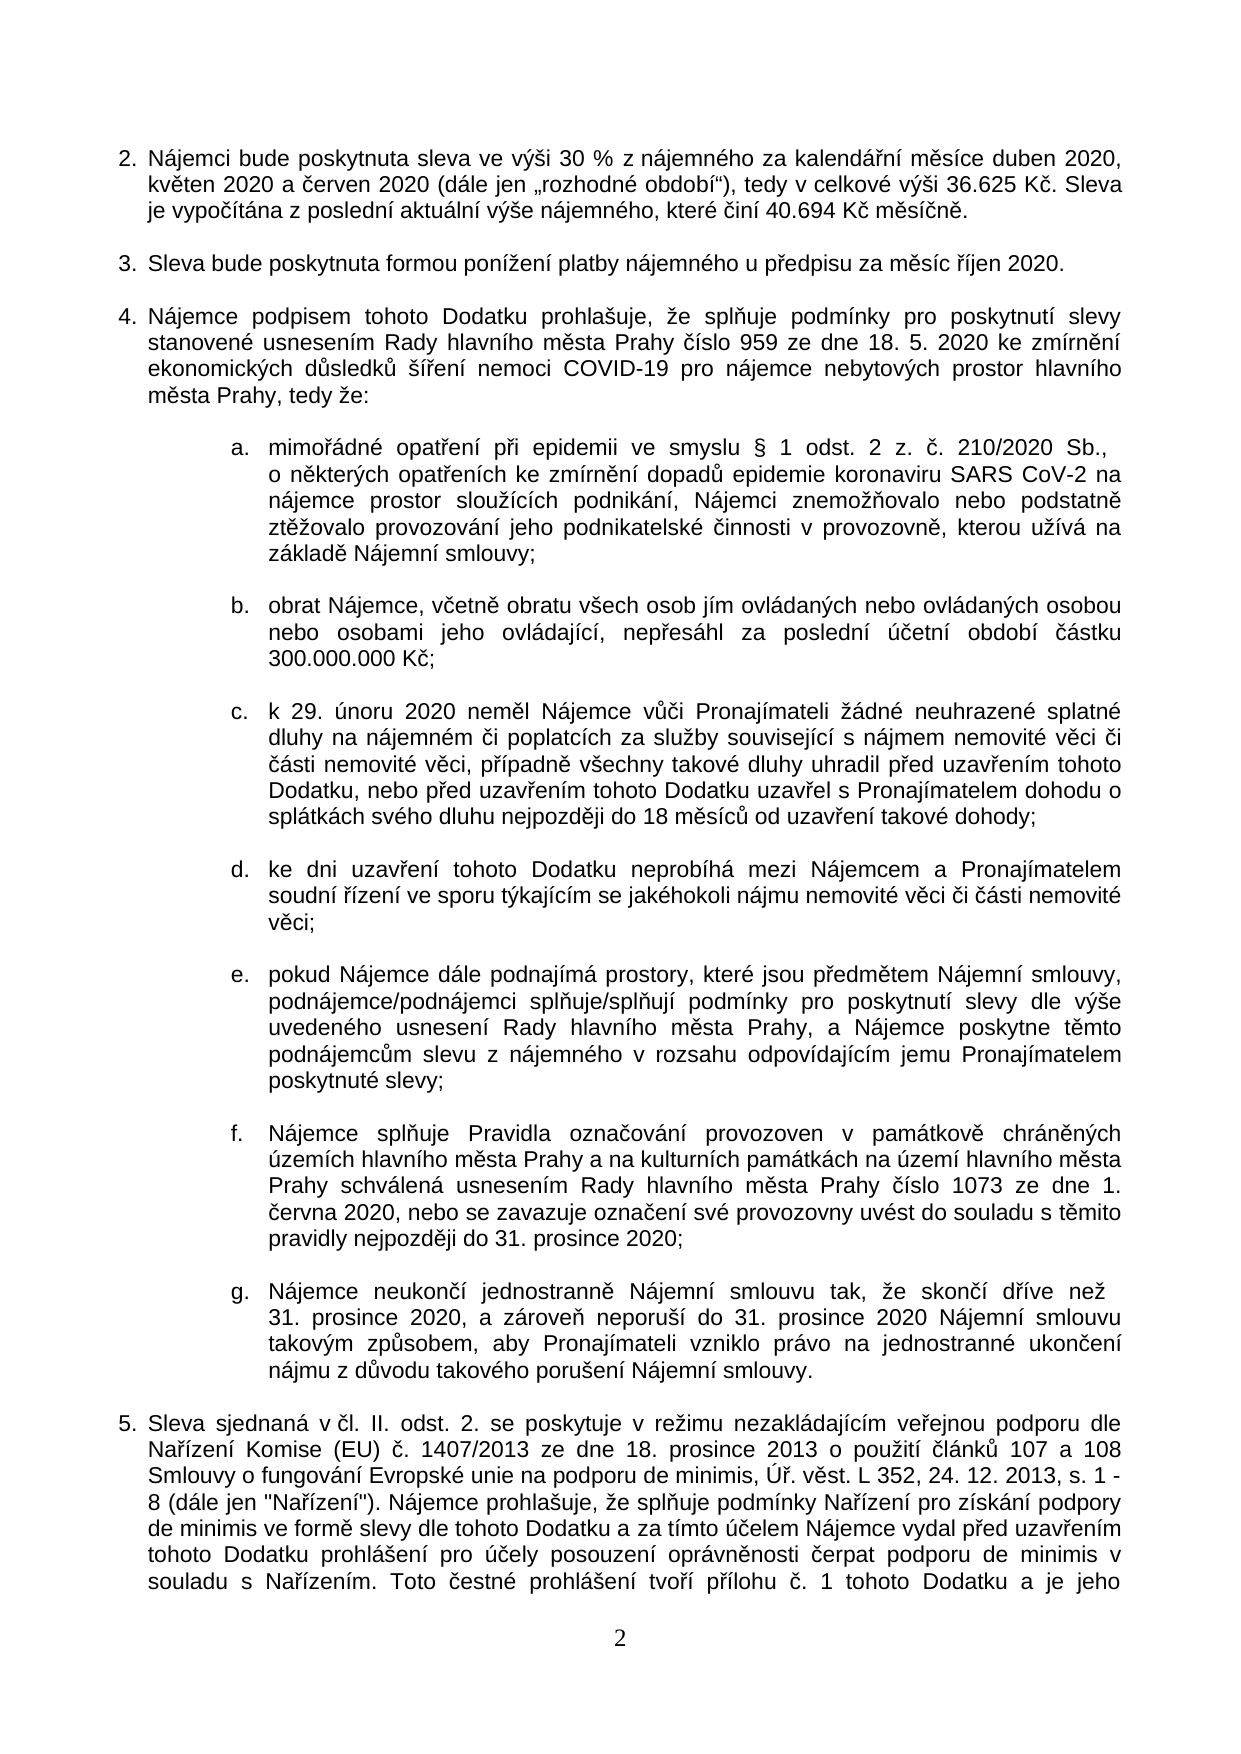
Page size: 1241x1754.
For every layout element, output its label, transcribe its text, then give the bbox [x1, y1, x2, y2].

list Nájemce podpisem tohoto Dodatku prohlašuje, že splňuje podmínky pro poskytnutí slevy stanovené usnesením Rady hlavního města Prahy číslo 959 ze dne 18. 5. 2020 ke zmírnění ekonomických důsledků šíření nemoci COVID-19 pro nájemce nebytových prostor hlavního města Prahy, tedy že: [118, 303, 1122, 408]
list pokud Nájemce dále podnajímá prostory, které jsou předmětem Nájemní smlouvy, podnájemce/podnájemci splňuje/splňují podmínky pro poskytnutí slevy dle výše uvedeného usnesení Rady hlavního města Prahy, a Nájemce poskytne těmto podnájemcům slevu z nájemného v rozsahu odpovídajícím jemu Pronajímatelem poskytnuté slevy; [231, 961, 1122, 1093]
list mimořádné opatření při epidemii ve smyslu § 1 odst. 2 z. č. 210/2020 Sb., o některých opatřeních ke zmírnění dopadů epidemie koronaviru SARS CoV-2 na nájemce prostor sloužících podnikání, Nájemci znemožňovalo nebo podstatně ztěžovalo provozování jeho podnikatelské činnosti v provozovně, kterou užívá na základě Nájemní smlouvy; [231, 434, 1122, 566]
list Nájemce neukončí jednostranně Nájemní smlouvu tak, že skončí dříve než 31. prosince 2020, a zároveň neporuší do 31. prosince 2020 Nájemní smlouvu takovým způsobem, aby Pronajímateli vzniklo právo na jednostranné ukončení nájmu z důvodu takového porušení Nájemní smlouvy. [231, 1278, 1122, 1383]
list Sleva bude poskytnuta formou ponížení platby nájemného u předpisu za měsíc říjen 2020. [118, 250, 1122, 276]
list Nájemci bude poskytnuta sleva ve výši 30 % z nájemného za kalendářní měsíce duben 2020, květen 2020 a červen 2020 (dále jen „rozhodné období“), tedy v celkové výši 36.625 Kč. Sleva je vypočítána z poslední aktuální výše nájemného, které činí 40.694 Kč měsíčně. [118, 144, 1122, 223]
list ke dni uzavření tohoto Dodatku neprobíhá mezi Nájemcem a Pronajímatelem soudní řízení ve sporu týkajícím se jakéhokoli nájmu nemovité věci či části nemovité věci; [231, 856, 1122, 935]
list Nájemce splňuje Pravidla označování provozoven v památkově chráněných územích hlavního města Prahy a na kulturních památkách na území hlavního města Prahy schválená usnesením Rady hlavního města Prahy číslo 1073 ze dne 1. června 2020, nebo se zavazuje označení své provozovny uvést do souladu s těmito pravidly nejpozději do 31. prosince 2020; [231, 1119, 1122, 1251]
list obrat Nájemce, včetně obratu všech osob jím ovládaných nebo ovládaných osobou nebo osobami jeho ovládající, nepřesáhl za poslední účetní období částku 300.000.000 Kč; [231, 592, 1122, 672]
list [118, 1409, 1122, 1594]
list k 29. únoru 2020 neměl Nájemce vůči Pronajímateli žádné neuhrazené splatné dluhy na nájemném či poplatcích za služby související s nájmem nemovité věci či části nemovité věci, případně všechny takové dluhy uhradil před uzavřením tohoto Dodatku, nebo před uzavřením tohoto Dodatku uzavřel s Pronajímatelem dohodu o splátkách svého dluhu nejpozději do 18 měsíců od uzavření takové dohody; [231, 698, 1122, 830]
